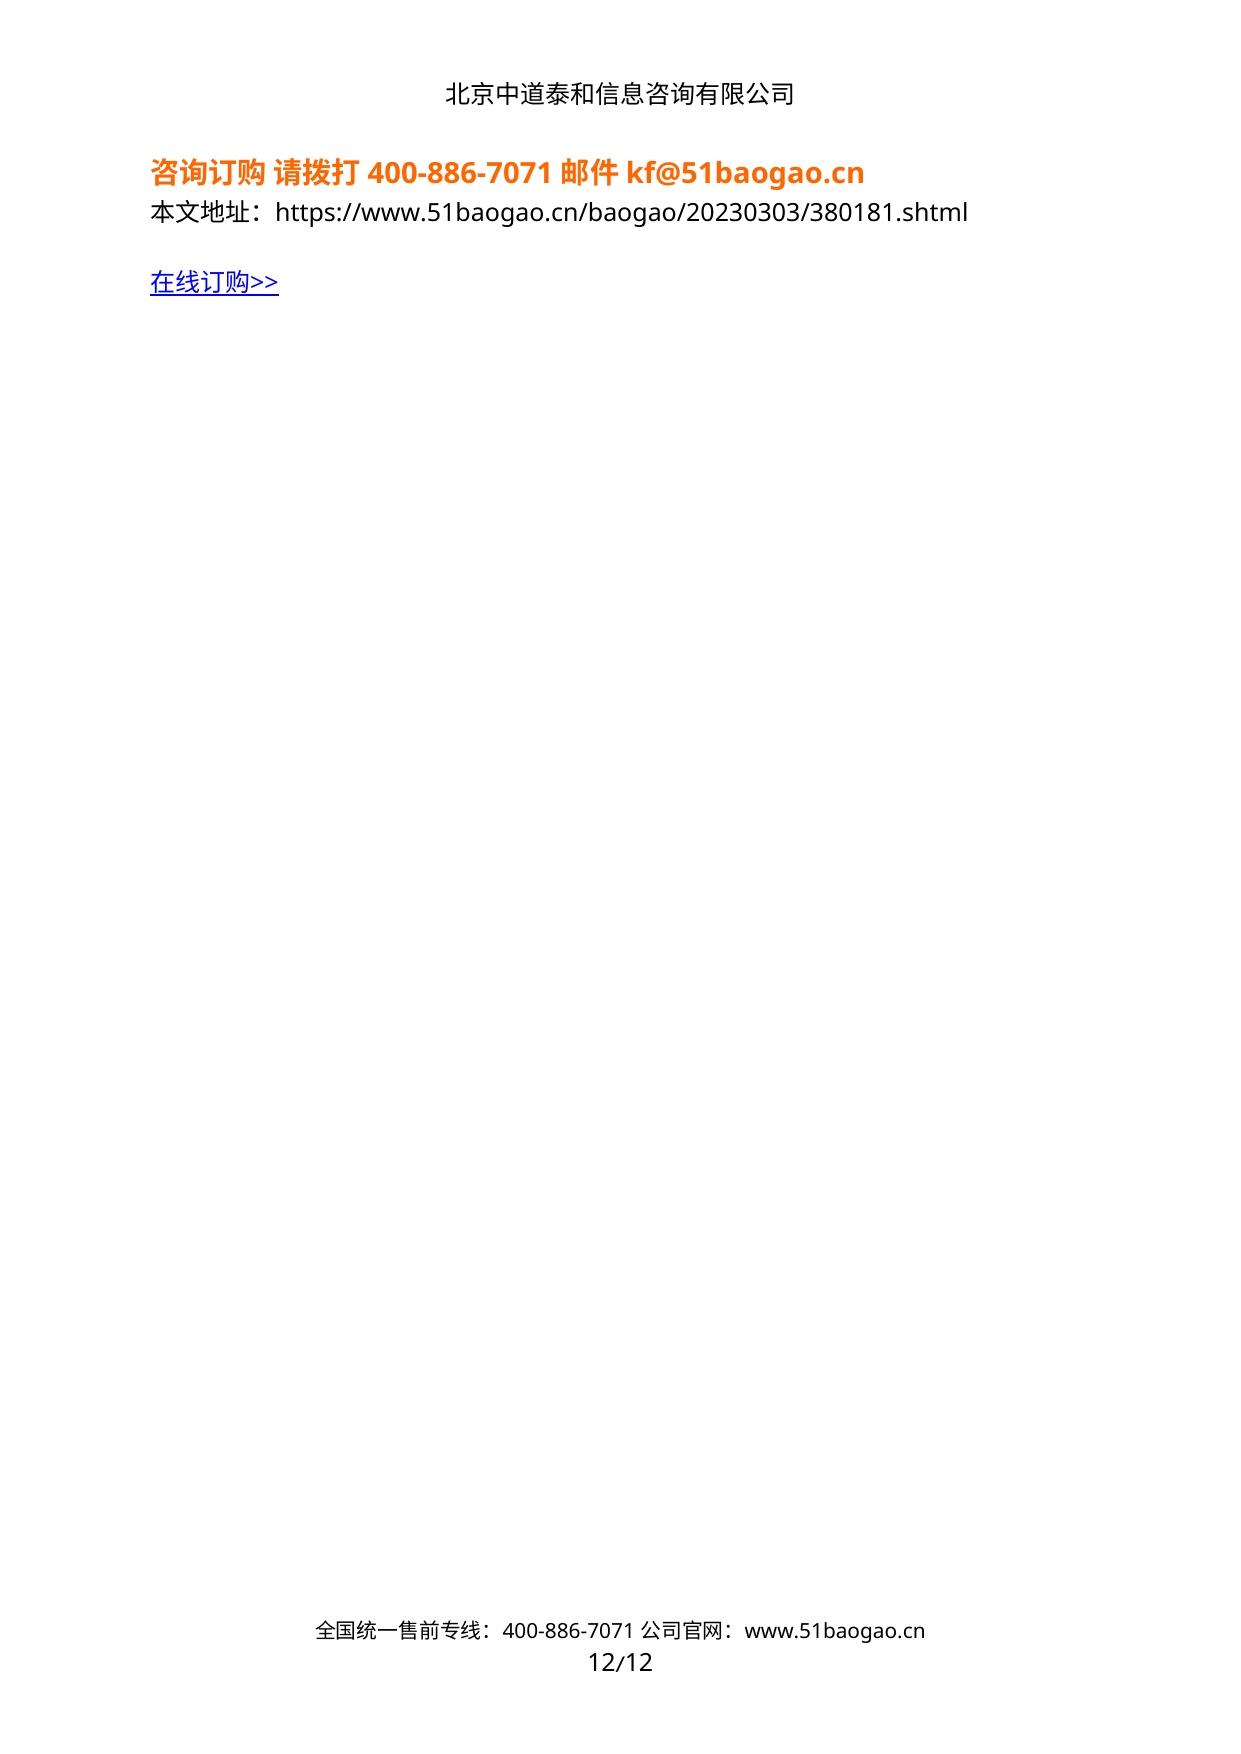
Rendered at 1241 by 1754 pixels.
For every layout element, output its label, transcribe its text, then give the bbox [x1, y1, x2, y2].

text 在线订购>> [150, 229, 1090, 299]
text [150, 150, 1090, 229]
